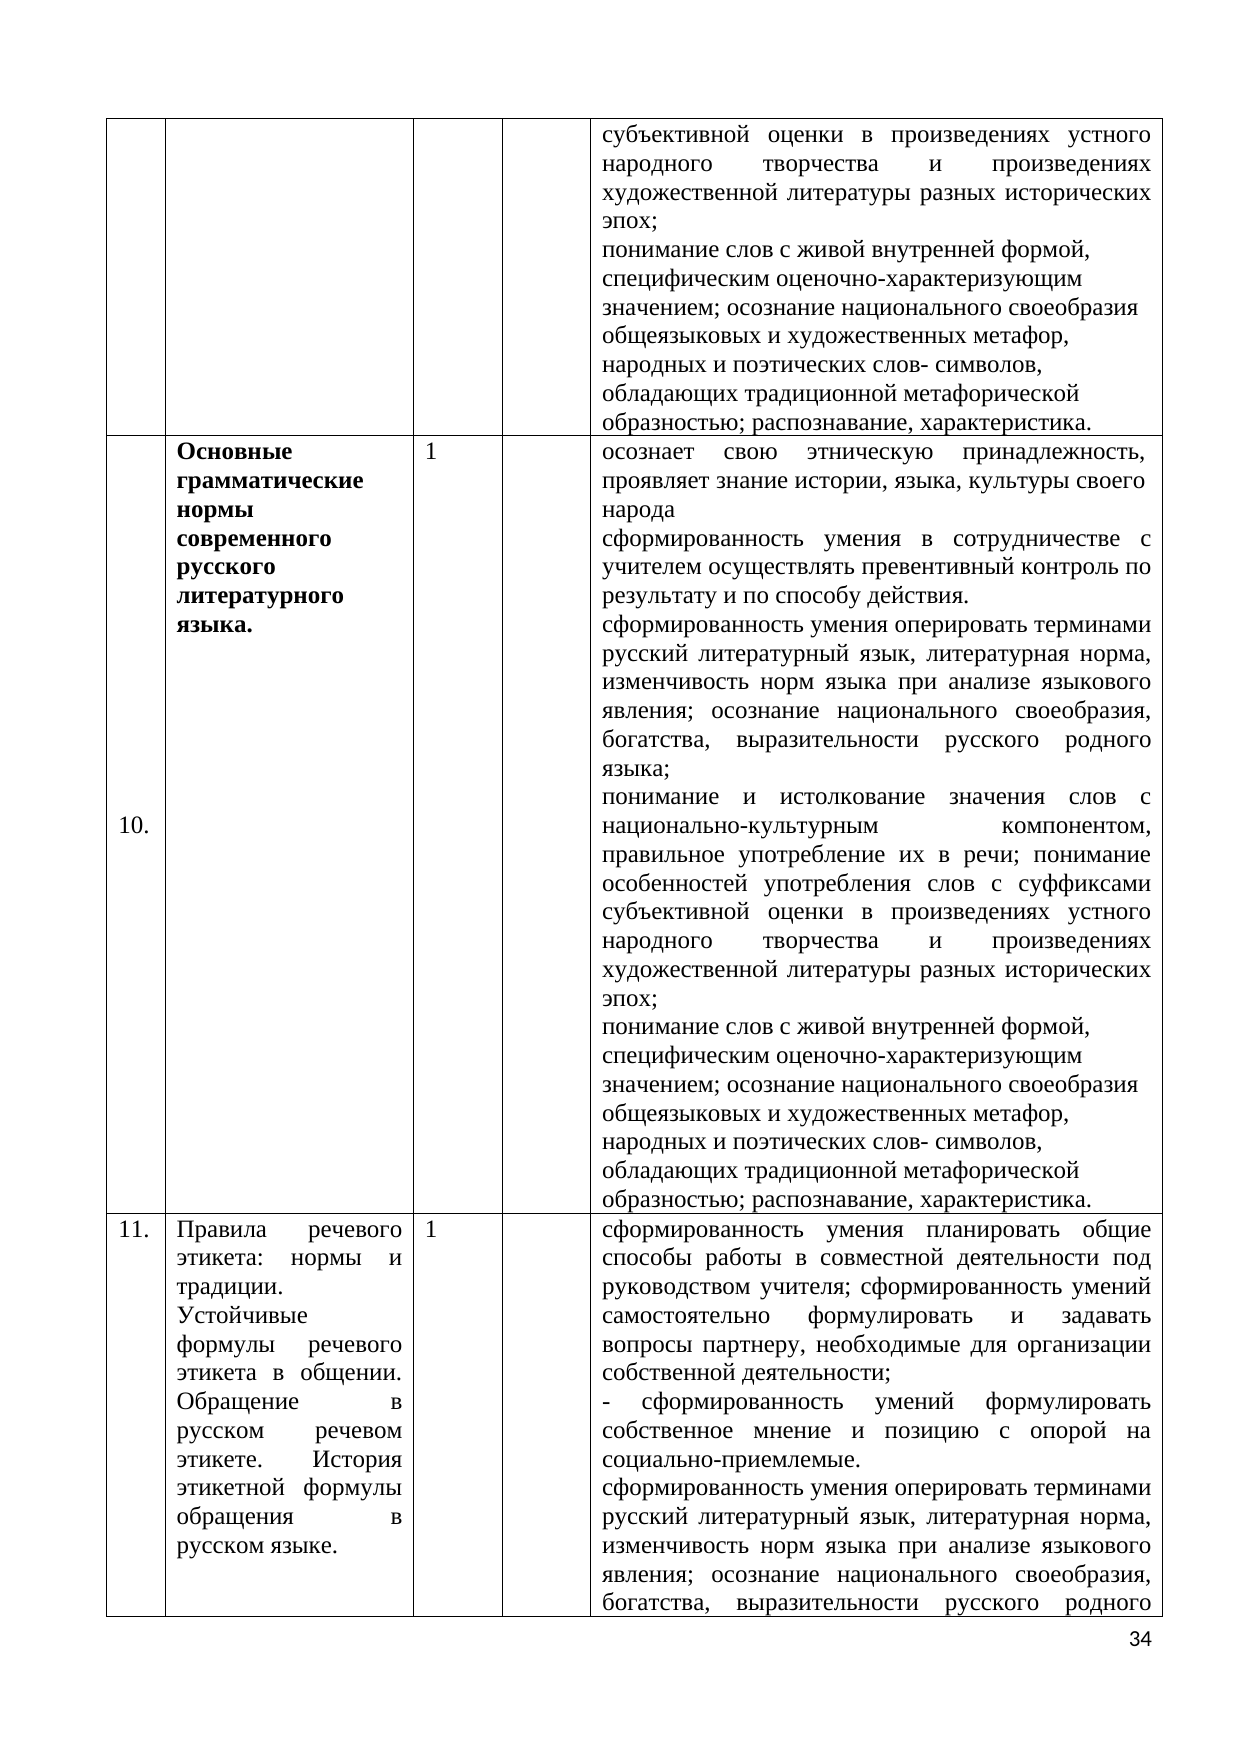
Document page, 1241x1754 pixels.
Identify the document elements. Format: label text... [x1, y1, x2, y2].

table_cell [503, 1214, 590, 1616]
table_cell [107, 119, 165, 435]
table_cell 1 [414, 1214, 502, 1616]
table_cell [166, 119, 413, 435]
table_cell [107, 436, 165, 1213]
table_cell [166, 1214, 413, 1616]
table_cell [591, 119, 1162, 435]
table_cell [503, 436, 590, 1213]
table_cell Основные грамматические нормы современного русского литературного языка. [166, 436, 413, 1213]
table_cell осознает свою этническую принадлежность, проявляет знание истории, языка, культуры своего народа сформированность умения в сотрудничестве с учителем осуществлять превентивный контроль по результату и по способу действия. сформированность умения оперировать терминами русский литературный язык, литературная норма, изменчивость норм языка при анализе языкового явления; осознание национального своеобразия, богатства, выразительности русского родного языка; понимание и истолкование значения слов с национально-культурным компонентом, правильное употребление их в речи; понимание особенностей употребления слов с суффиксами субъективной оценки в произведениях устного народного творчества и произведениях художественной литературы разных исторических эпох; понимание слов с живой внутренней формой, специфическим оценочно-характеризующим значением; осознание национального своеобразия общеязыковых и художественных метафор, народных и поэтических слов- символов, обладающих традиционной метафорической образностью; распознавание, характеристика. [591, 436, 1162, 1213]
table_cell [591, 1214, 1162, 1616]
table_cell 1 [503, 119, 590, 435]
table_cell 1 [414, 119, 502, 435]
table_cell [107, 1214, 165, 1616]
table_cell 1 [414, 436, 502, 1213]
